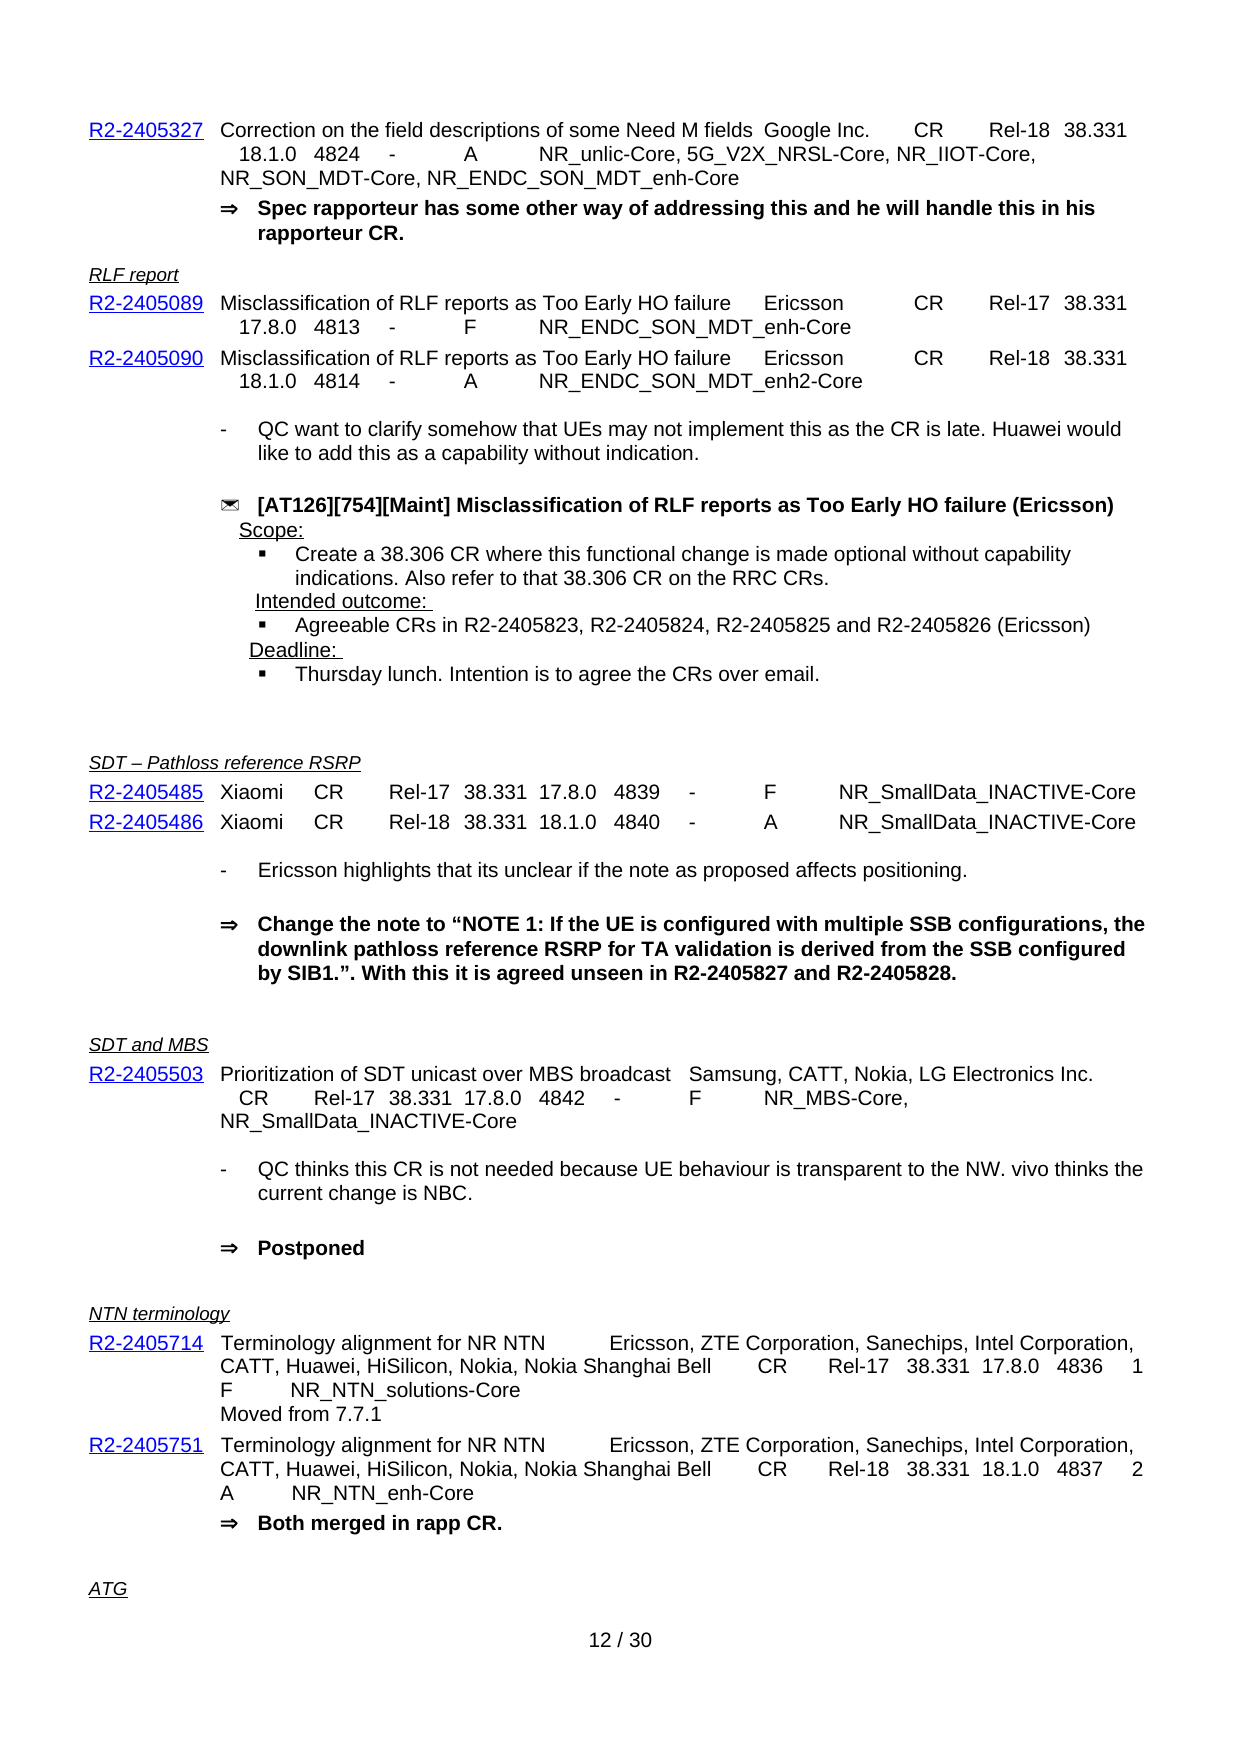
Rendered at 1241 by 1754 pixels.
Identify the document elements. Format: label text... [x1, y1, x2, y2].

title R2-2405090 Misclassification of RLF reports as Too Early HO failure Ericsson CR Rel-18 38.331 18.1.0 4814 - A NR_ENDC_SON_MDT_enh2-Core [89, 345, 1152, 393]
subtitle NTN terminology [89, 1302, 1152, 1324]
text Change the note to “NOTE 1: If the UE is configured with multiple SSB configurations, the downlink pathloss reference RSRP for TA validation is derived from the SSB configured by SIB1.”. With this it is agreed unseen in R2-2405827 and R2-2405828. [220, 912, 1152, 984]
title R2-2405089 Misclassification of RLF reports as Too Early HO failure Ericsson CR Rel-17 38.331 17.8.0 4813 - F NR_ENDC_SON_MDT_enh-Core [89, 291, 1152, 339]
title R2-2405327 Correction on the field descriptions of some Need M fields Google Inc. CR Rel-18 38.331 18.1.0 4824 - A NR_unlic-Core, 5G_V2X_NRSL-Core, NR_IIOT-Core, NR_SON_MDT-Core, NR_ENDC_SON_MDT_enh-Core [89, 118, 1152, 190]
text - QC thinks this CR is not needed because UE behaviour is transparent to the NW. vivo thinks the current change is NBC. [220, 1157, 1152, 1205]
title R2-2405486 Xiaomi CR Rel-18 38.331 18.1.0 4840 - A NR_SmallData_INACTIVE-Core [89, 810, 1152, 834]
title R2-2405485 Xiaomi CR Rel-17 38.331 17.8.0 4839 - F NR_SmallData_INACTIVE-Core [89, 780, 1152, 804]
subtitle SDT – Pathloss reference RSRP [89, 752, 1152, 774]
list Agreeable CRs in R2-2405823, R2-2405824, R2-2405825 and R2-2405826 (Ericsson) [257, 613, 1152, 637]
text Spec rapporteur has some other way of addressing this and he will handle this in his rapporteur CR. [220, 196, 1152, 245]
subtitle SDT and MBS [89, 1033, 1152, 1055]
title R2-2405751 Terminology alignment for NR NTN Ericsson, ZTE Corporation, Sanechips, Intel Corporation, CATT, Huawei, HiSilicon, Nokia, Nokia Shanghai Bell CR Rel-18 38.331 18.1.0 4837 2 A NR_NTN_enh-Core [89, 1432, 1152, 1504]
text Postponed [220, 1235, 1152, 1260]
subtitle ATG [89, 1578, 1152, 1599]
list Create a 38.306 CR where this functional change is made optional without capability indications. Also refer to that 38.306 CR on the RRC CRs. [257, 541, 1152, 589]
list Thursday lunch. Intention is to agree the CRs over email. [257, 661, 1152, 685]
text Both merged in rapp CR. [220, 1511, 1152, 1535]
text - QC want to clarify somehow that UEs may not implement this as the CR is late. Huawei would like to add this as a capability without indication. [220, 417, 1152, 465]
text Moved from 7.7.1 [220, 1402, 1152, 1426]
text [AT126][754][Maint] Misclassification of RLF reports as Too Early HO failure (Ericsson) [220, 493, 1152, 517]
text Scope: [239, 517, 1152, 541]
text Intended outcome: [220, 589, 1152, 613]
subtitle RLF report [89, 263, 1152, 285]
text Deadline: [220, 637, 1152, 661]
title R2-2405503 Prioritization of SDT unicast over MBS broadcast Samsung, CATT, Nokia, LG Electronics Inc. CR Rel-17 38.331 17.8.0 4842 - F NR_MBS-Core, NR_SmallData_INACTIVE-Core [89, 1061, 1152, 1133]
title R2-2405714 Terminology alignment for NR NTN Ericsson, ZTE Corporation, Sanechips, Intel Corporation, CATT, Huawei, HiSilicon, Nokia, Nokia Shanghai Bell CR Rel-17 38.331 17.8.0 4836 1 F NR_NTN_solutions-Core [89, 1330, 1152, 1402]
text - Ericsson highlights that its unclear if the note as proposed affects positioning. [220, 858, 1152, 882]
